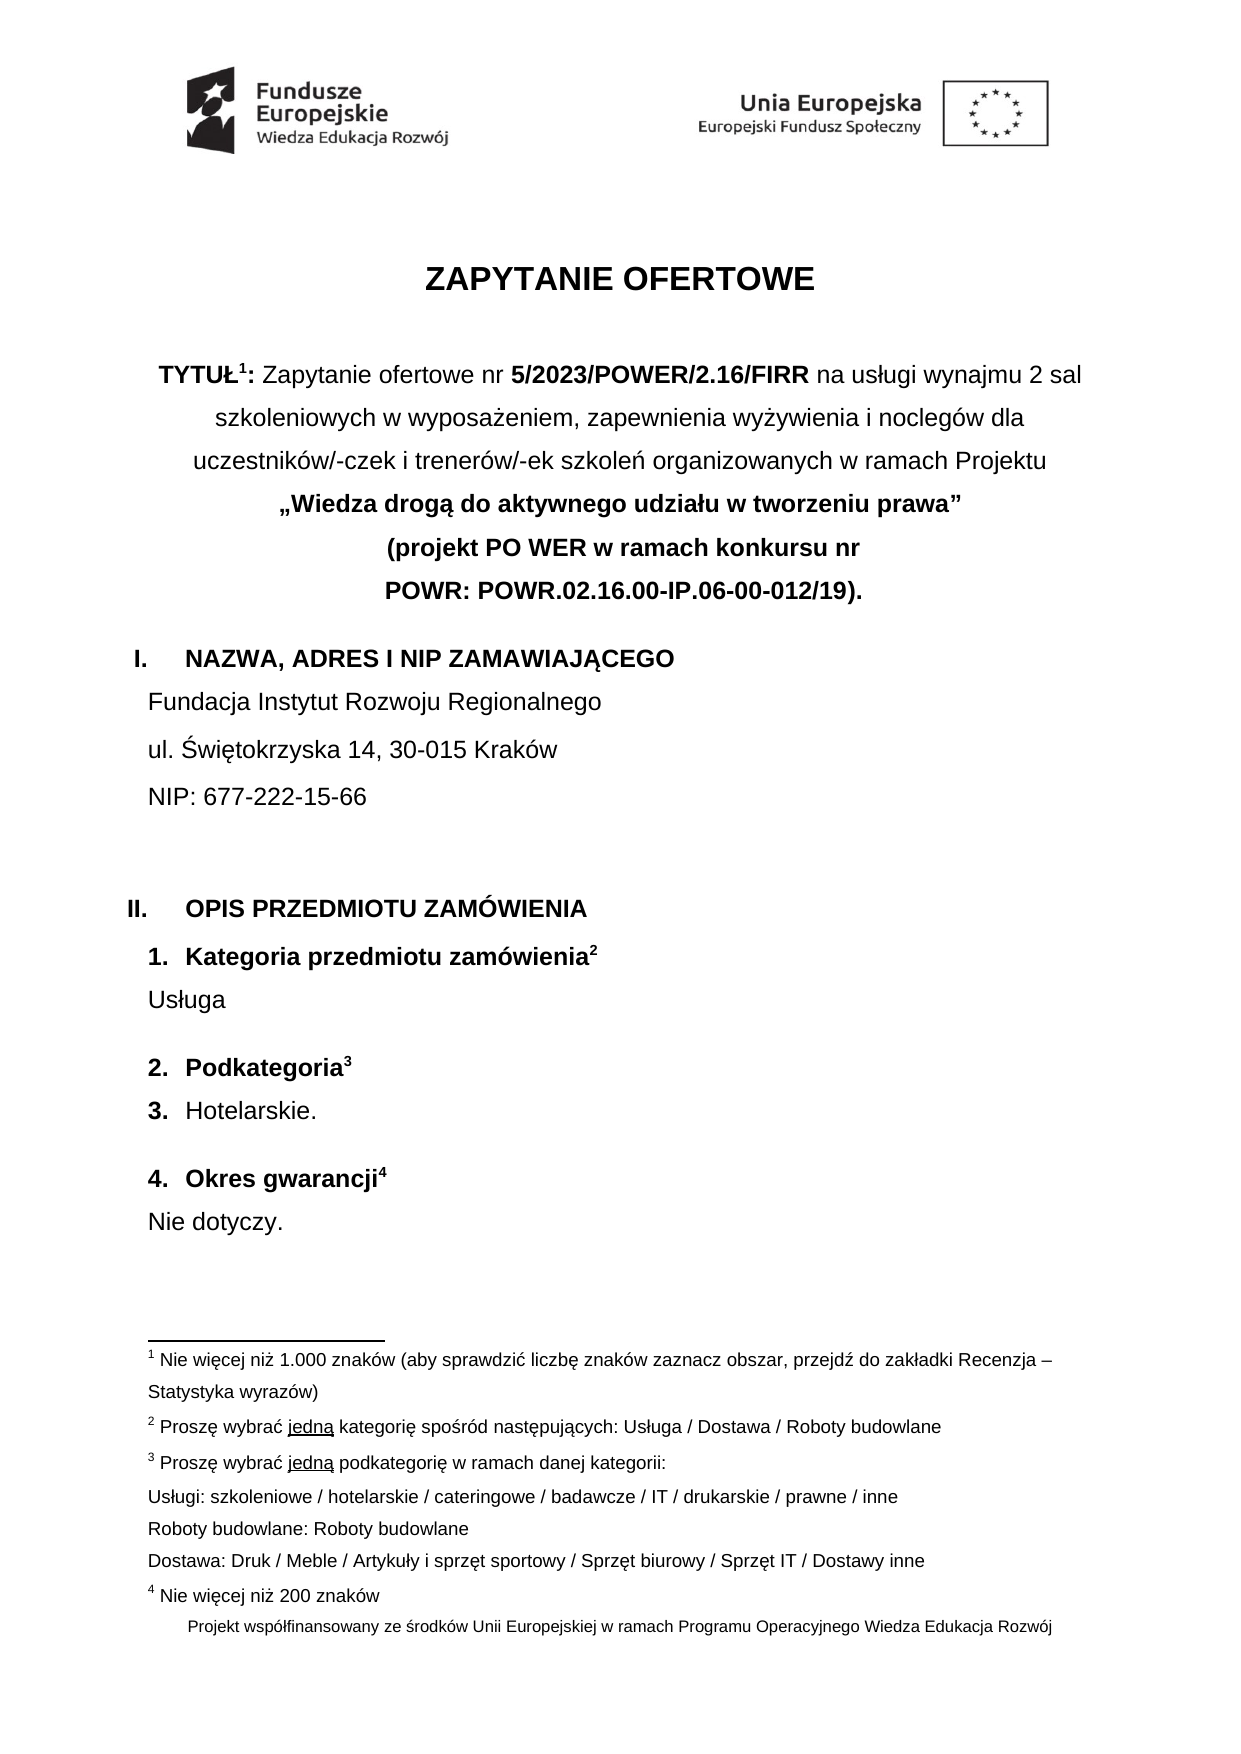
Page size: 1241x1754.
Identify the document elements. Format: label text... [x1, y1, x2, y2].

text Nie dotyczy. [148, 1207, 1093, 1236]
text ul. Świętokrzyska 14, 30-015 Kraków [148, 735, 1093, 763]
text TYTUŁ: Zapytanie ofertowe nr 5/2023/POWER/2.16/FIRR na usługi wynajmu 2 sal szkoleniowych w wyposażeniem, zapewnienia wyżywienia i noclegów dla uczestników/-czek i trenerów/-ek szkoleń organizowanych w ramach Projektu „Wiedza drogą do aktywnego udziału w tworzeniu prawa” (projekt PO WER w ramach konkursu nr [148, 360, 1093, 561]
subtitle Podkategoria [148, 1053, 1093, 1082]
text ZAPYTANIE OFERTOWE [148, 259, 1093, 298]
subtitle Okres gwarancji [148, 1164, 1093, 1193]
text Fundacja Instytut Rozwoju Regionalnego [148, 687, 1093, 716]
text POWR: POWR.02.16.00-IP.06-00-012/19). [148, 576, 1093, 604]
list NAZWA, ADRES I NIP ZAMAWIAJĄCEGO [148, 644, 1093, 673]
picture [163, 44, 1077, 174]
list Hotelarskie. [148, 1096, 1093, 1125]
subtitle Kategoria przedmiotu zamówienia [148, 942, 1093, 971]
text Usługa [148, 985, 1093, 1014]
subtitle OPIS PRZEDMIOTU ZAMÓWIENIA [148, 894, 1093, 923]
text NIP: 677-222-15-66 [148, 782, 1093, 811]
